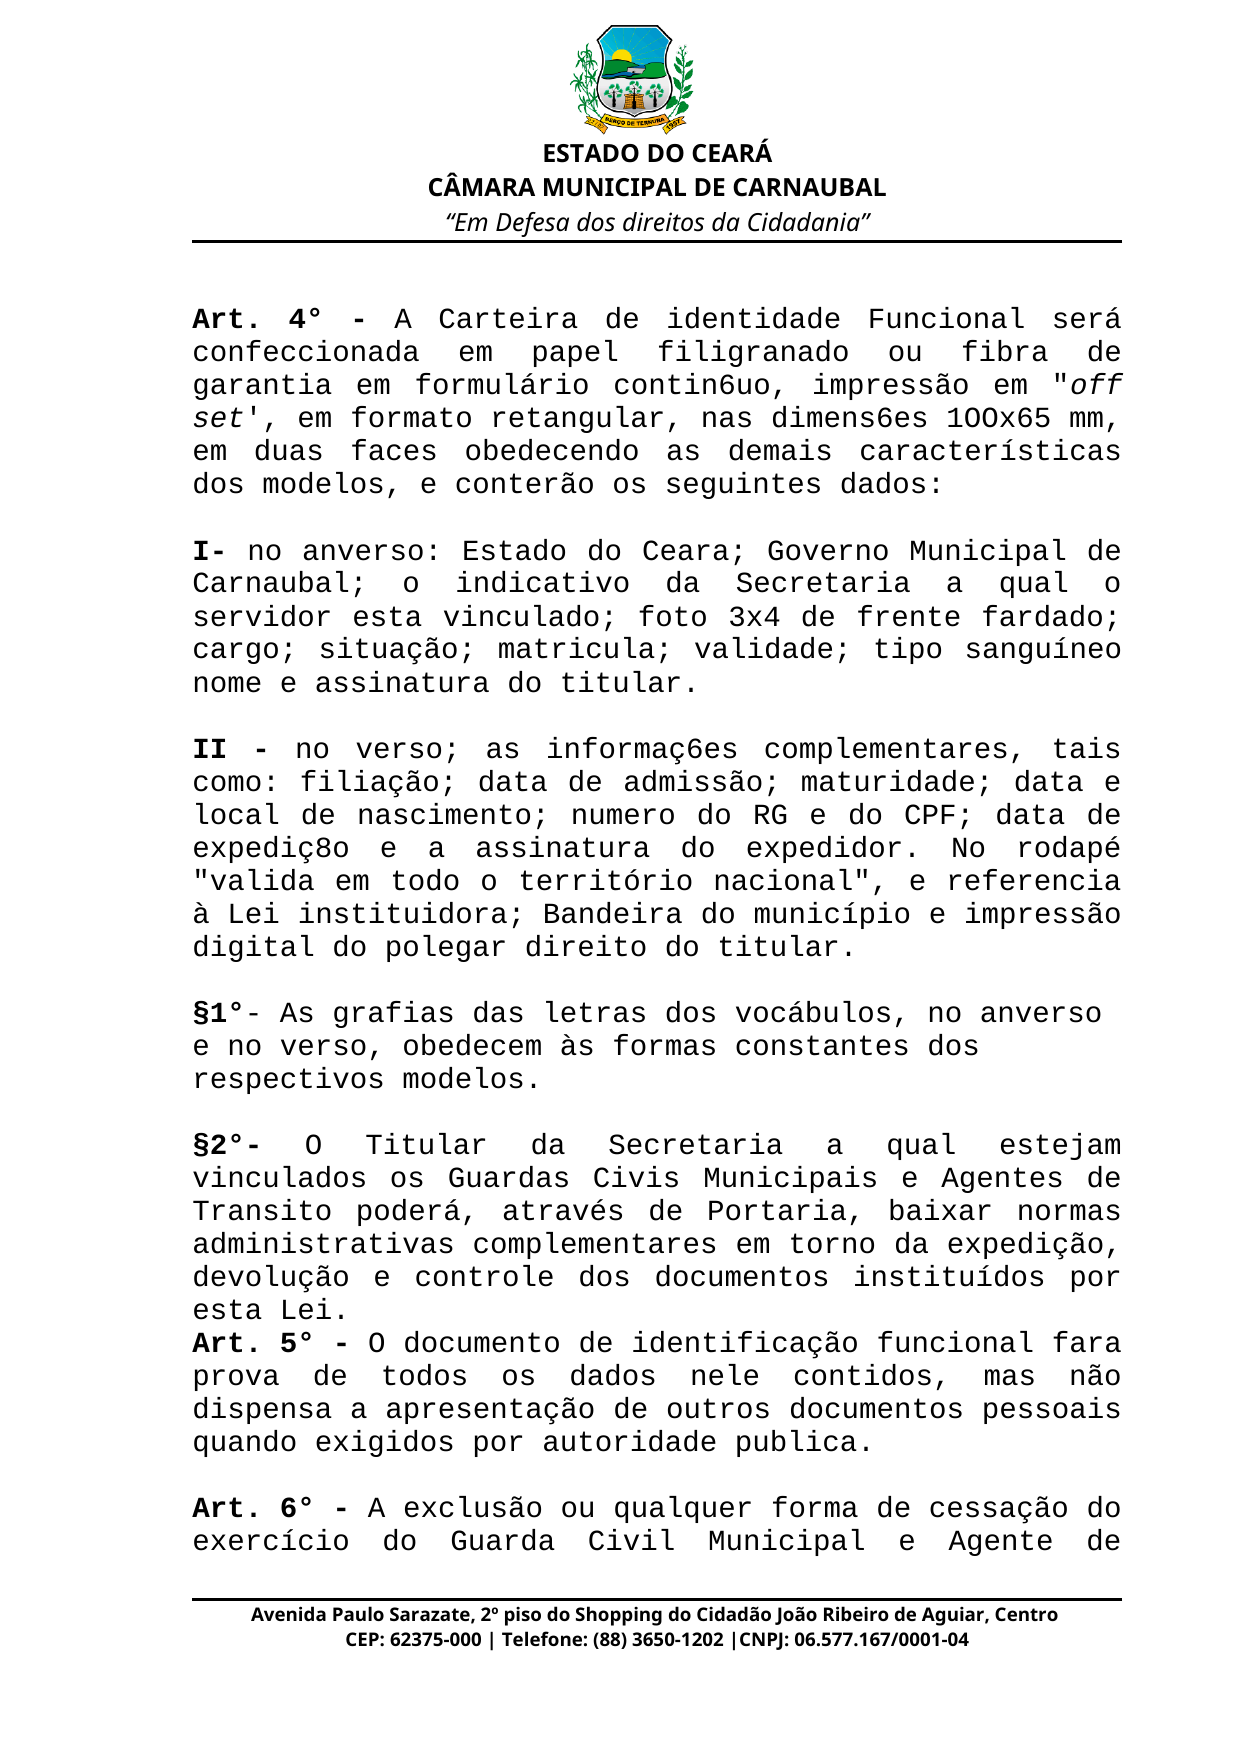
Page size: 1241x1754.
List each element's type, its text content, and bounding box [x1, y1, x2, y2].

text Art. 4° - A Carteira de identidade Funcional será confeccionada em papel filigranado ou fibra de garantia em formulário contin6uo, impressão em "off set', em formato retangular, nas dimens6es 1OOx65 mm, em duas faces obedecendo as demais características dos modelos, e conterão os seguintes dados: [192, 304, 1122, 503]
text §2°- O Titular da Secretaria a qual estejam vinculados os Guardas Civis Municipais e Agentes de Transito poderá, através de Portaria, baixar normas administrativas complementares em torno da expedição, devolução e controle dos documentos instituídos por esta Lei. [192, 1130, 1122, 1328]
text Art. 5° - O documento de identificação funcional fara prova de todos os dados nele contidos, mas não dispensa a apresentação de outros documentos pessoais quando exigidos por autoridade publica. [192, 1328, 1122, 1460]
text II - no verso; as informaç6es complementares, tais como: filiação; data de admissão; maturidade; data e local de nascimento; numero do RG e do CPF; data de expediç8o e a assinatura do expedidor. No rodapé "valida em todo o território nacional", e referencia à Lei instituidora; Bandeira do município e impressão digital do polegar direito do titular. [192, 734, 1122, 965]
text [192, 1493, 1122, 1559]
text §1°- As grafias das letras dos vocábulos, no anverso e no verso, obedecem às formas constantes dos respectivos modelos. [192, 998, 1122, 1097]
text I- no anverso: Estado do Ceara; Governo Municipal de Carnaubal; o indicativo da Secretaria a qual o servidor esta vinculado; foto 3x4 de frente fardado; cargo; situação; matricula; validade; tipo sanguíneo nome e assinatura do titular. [192, 536, 1122, 701]
picture [569, 21, 694, 136]
